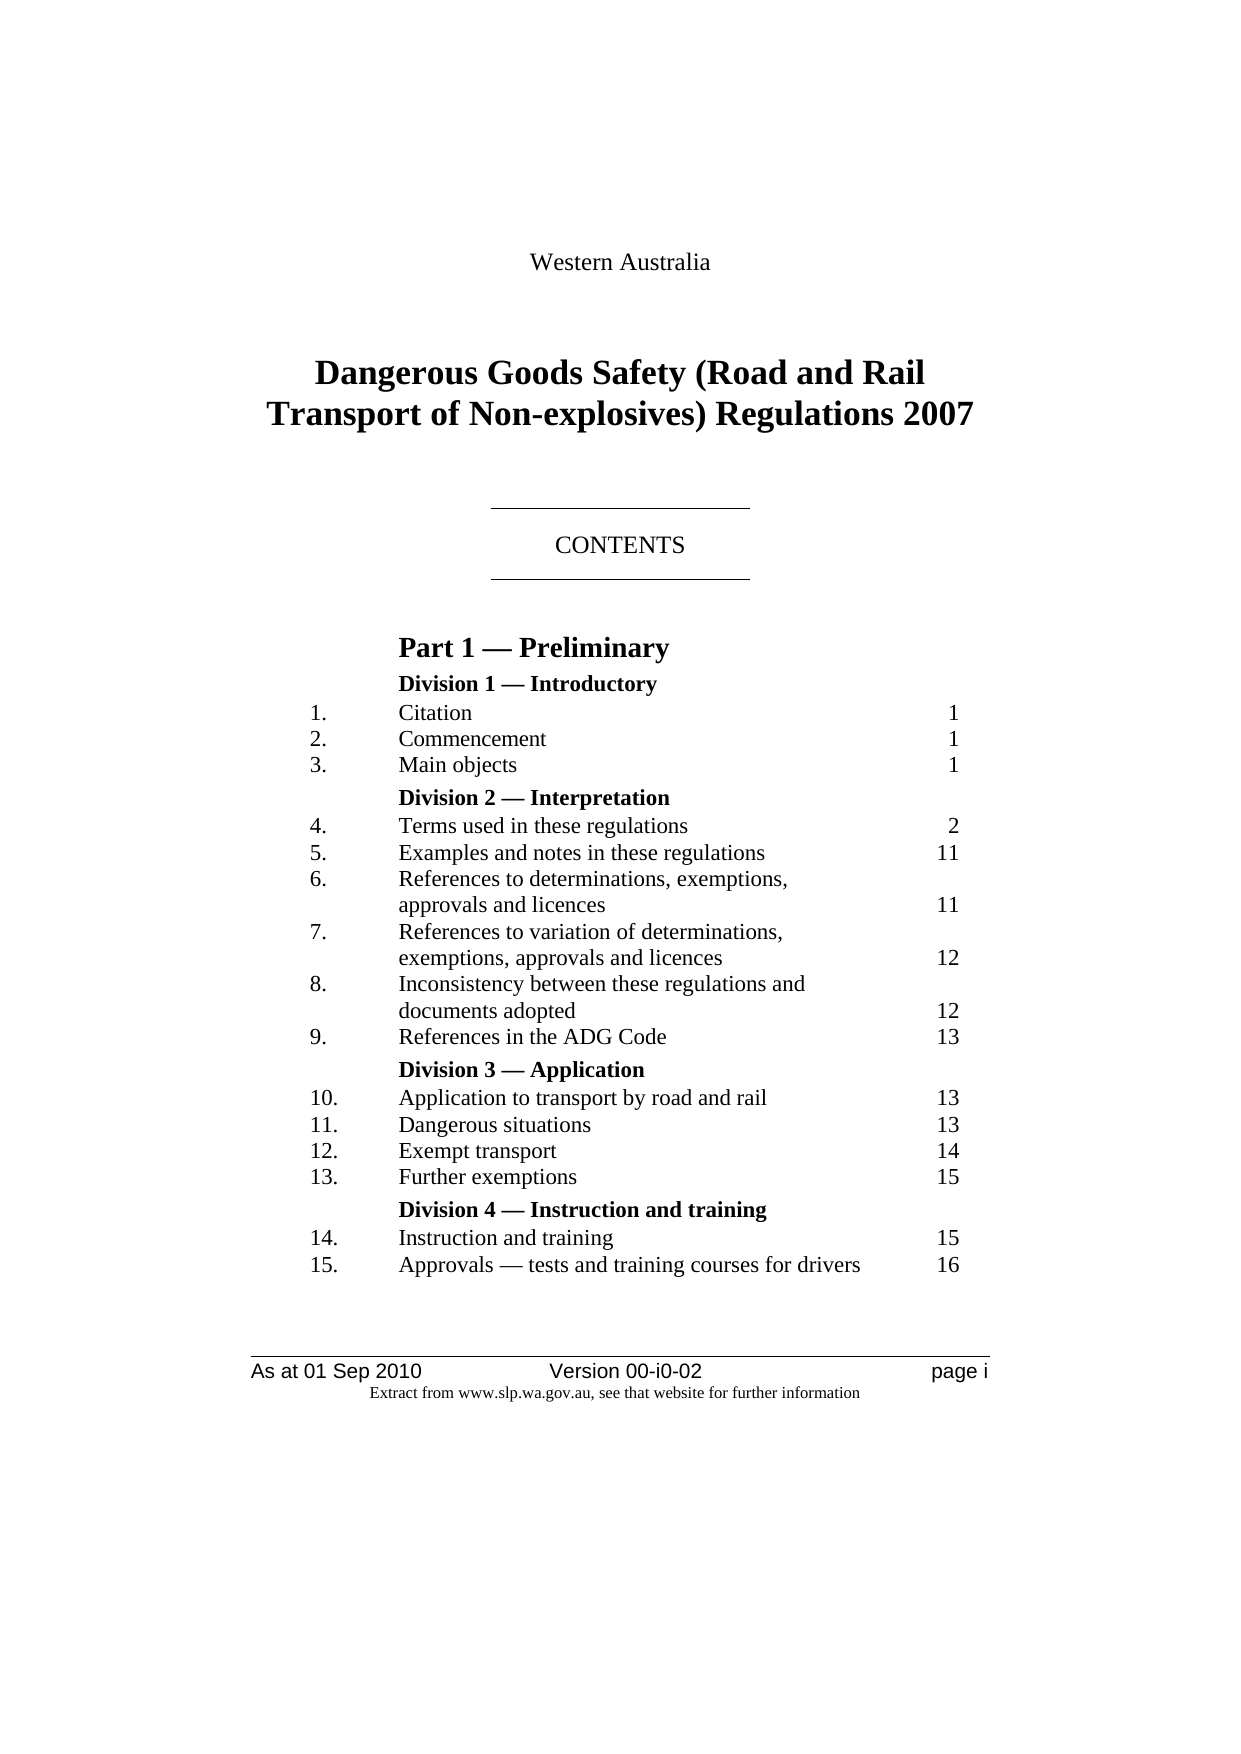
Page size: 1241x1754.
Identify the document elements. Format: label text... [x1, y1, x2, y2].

text 12. Exempt transport 14 [309, 1137, 872, 1163]
text Division 3 — Application [398, 1056, 872, 1082]
text 13. Further exemptions 15 [309, 1163, 872, 1190]
text 8. Inconsistency between these regulations and documents adopted 12 [309, 971, 872, 1023]
text 11. Dangerous situations 13 [309, 1111, 872, 1137]
text 10. Application to transport by road and rail 13 [309, 1084, 872, 1111]
text CONTENTS [491, 509, 750, 579]
text 14. Instruction and training 15 [309, 1224, 872, 1251]
text 2. Commencement 1 [309, 725, 872, 751]
text Division 2 — Interpretation [398, 784, 872, 810]
text 9. References in the ADG Code 13 [309, 1023, 872, 1049]
text 5. Examples and notes in these regulations 11 [309, 839, 872, 865]
text 7. References to variation of determinations, exemptions, approvals and licences 12 [309, 918, 872, 971]
text 4. Terms used in these regulations 2 [309, 812, 872, 839]
text Division 4 — Instruction and training [398, 1196, 872, 1222]
text 15. Approvals — tests and training courses for drivers 16 [309, 1251, 872, 1277]
text 3. Main objects 1 [309, 751, 872, 778]
text Dangerous Goods Safety (Road and Rail Transport of Non-explosives) Regulations 2007 [251, 351, 990, 433]
text Western Australia [251, 247, 990, 276]
text 6. References to determinations, exemptions, approvals and licences 11 [309, 865, 872, 918]
text Division 1 — Introductory [398, 670, 872, 697]
text -Part 1 — Preliminary [398, 630, 872, 664]
text 1. Citation 1 [309, 699, 872, 725]
